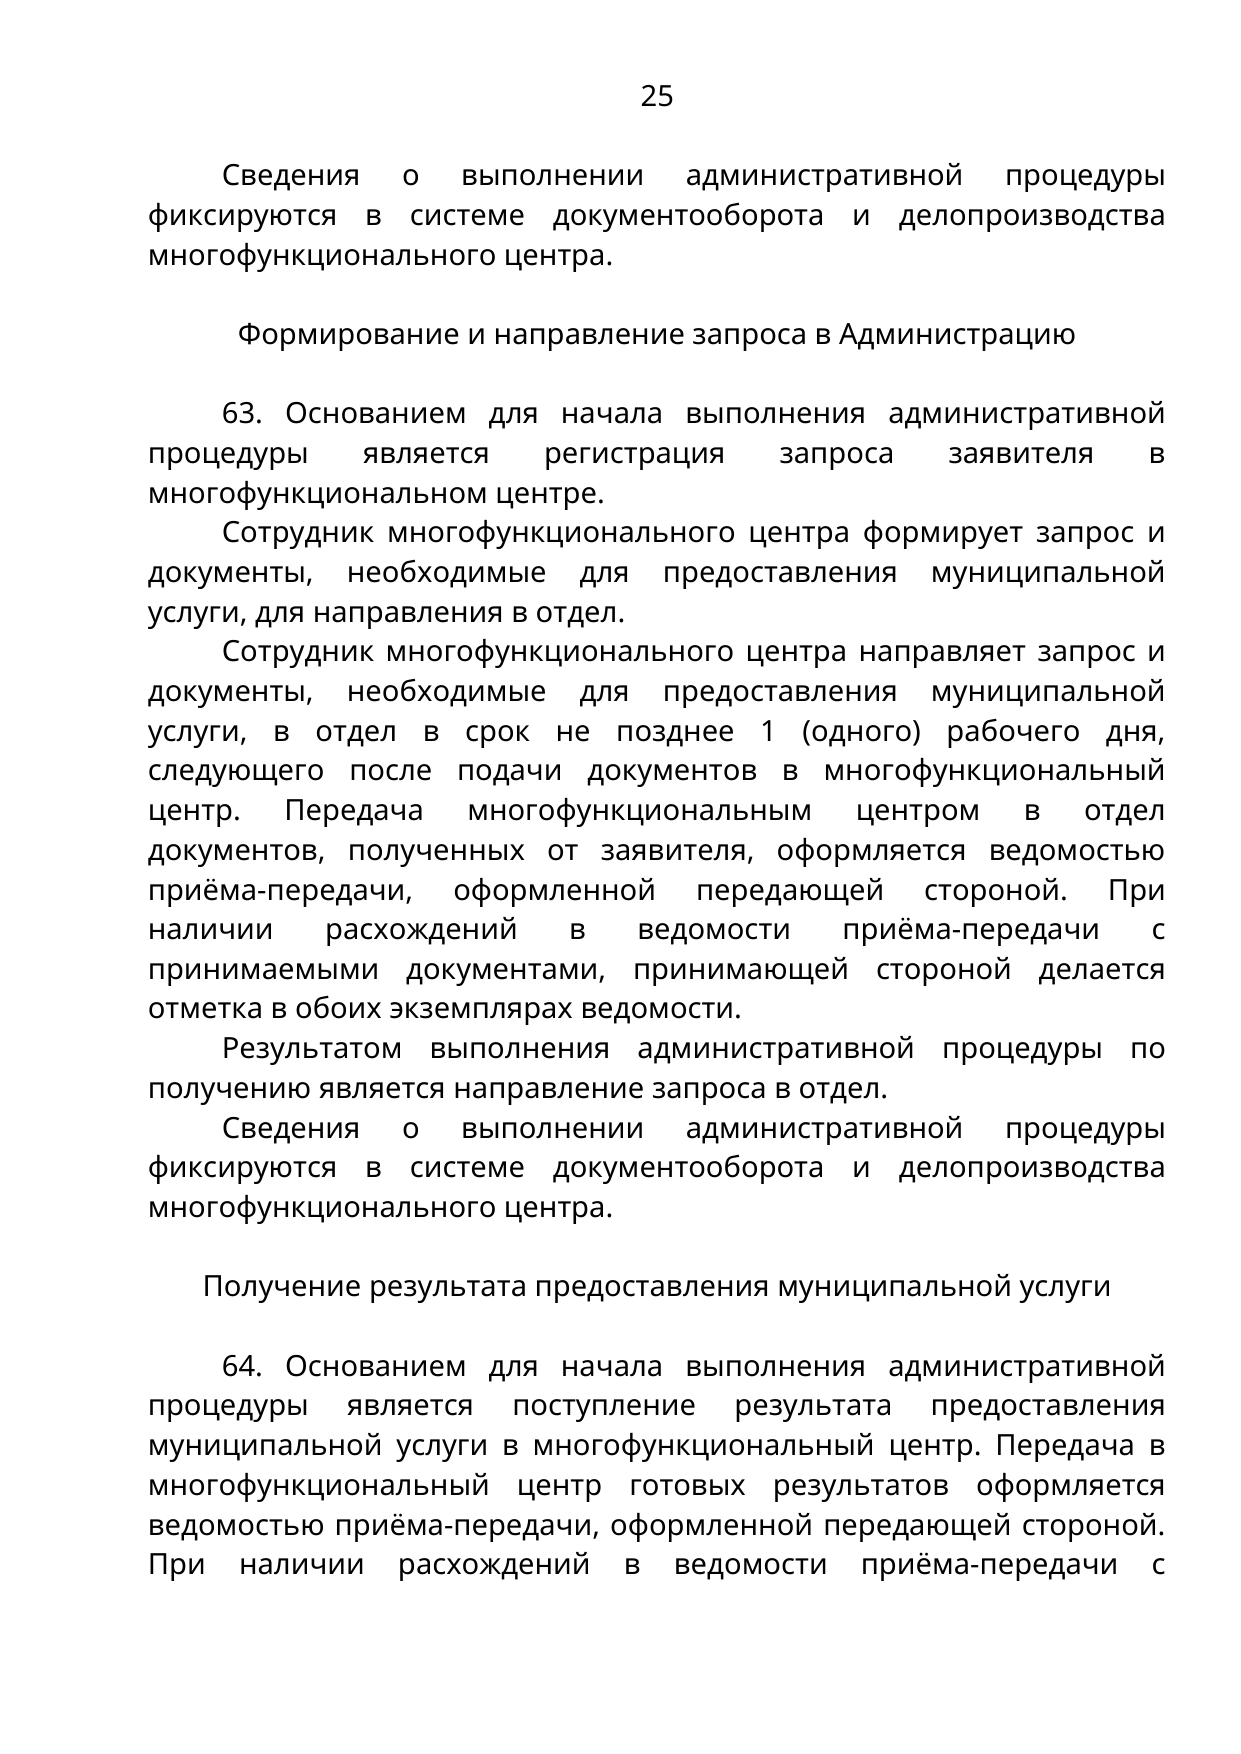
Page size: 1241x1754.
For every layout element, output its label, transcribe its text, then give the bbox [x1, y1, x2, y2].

text Сведения о выполнении административной процедуры фиксируются в системе документооборота и делопроизводства многофункционального центра. [148, 154, 1166, 273]
text 63. Основанием для начала выполнения административной процедуры является регистрация запроса заявителя в многофункциональном центре. [148, 392, 1166, 512]
text Сведения о выполнении административной процедуры фиксируются в системе документооборота и делопроизводства многофункционального центра. [148, 1107, 1166, 1226]
text Получение результата предоставления муниципальной услуги [148, 1266, 1166, 1305]
text Сотрудник многофункционального центра формирует запрос и документы, необходимые для предоставления муниципальной услуги, для направления в отдел. [148, 512, 1166, 631]
text Сотрудник многофункционального центра направляет запрос и документы, необходимые для предоставления муниципальной услуги, в отдел в срок не позднее 1 (одного) рабочего дня, следующего после подачи документов в многофункциональный центр. Передача многофункциональным центром в отдел документов, полученных от заявителя, оформляется ведомостью приёма-передачи, оформленной передающей стороной. При наличии расхождений в ведомости приёма-передачи с принимаемыми документами, принимающей стороной делается отметка в обоих экземплярах ведомости. [148, 631, 1166, 1027]
text Результатом выполнения административной процедуры по получению является направление запроса в отдел. [148, 1027, 1166, 1107]
text Формирование и направление запроса в Администрацию [148, 313, 1166, 353]
